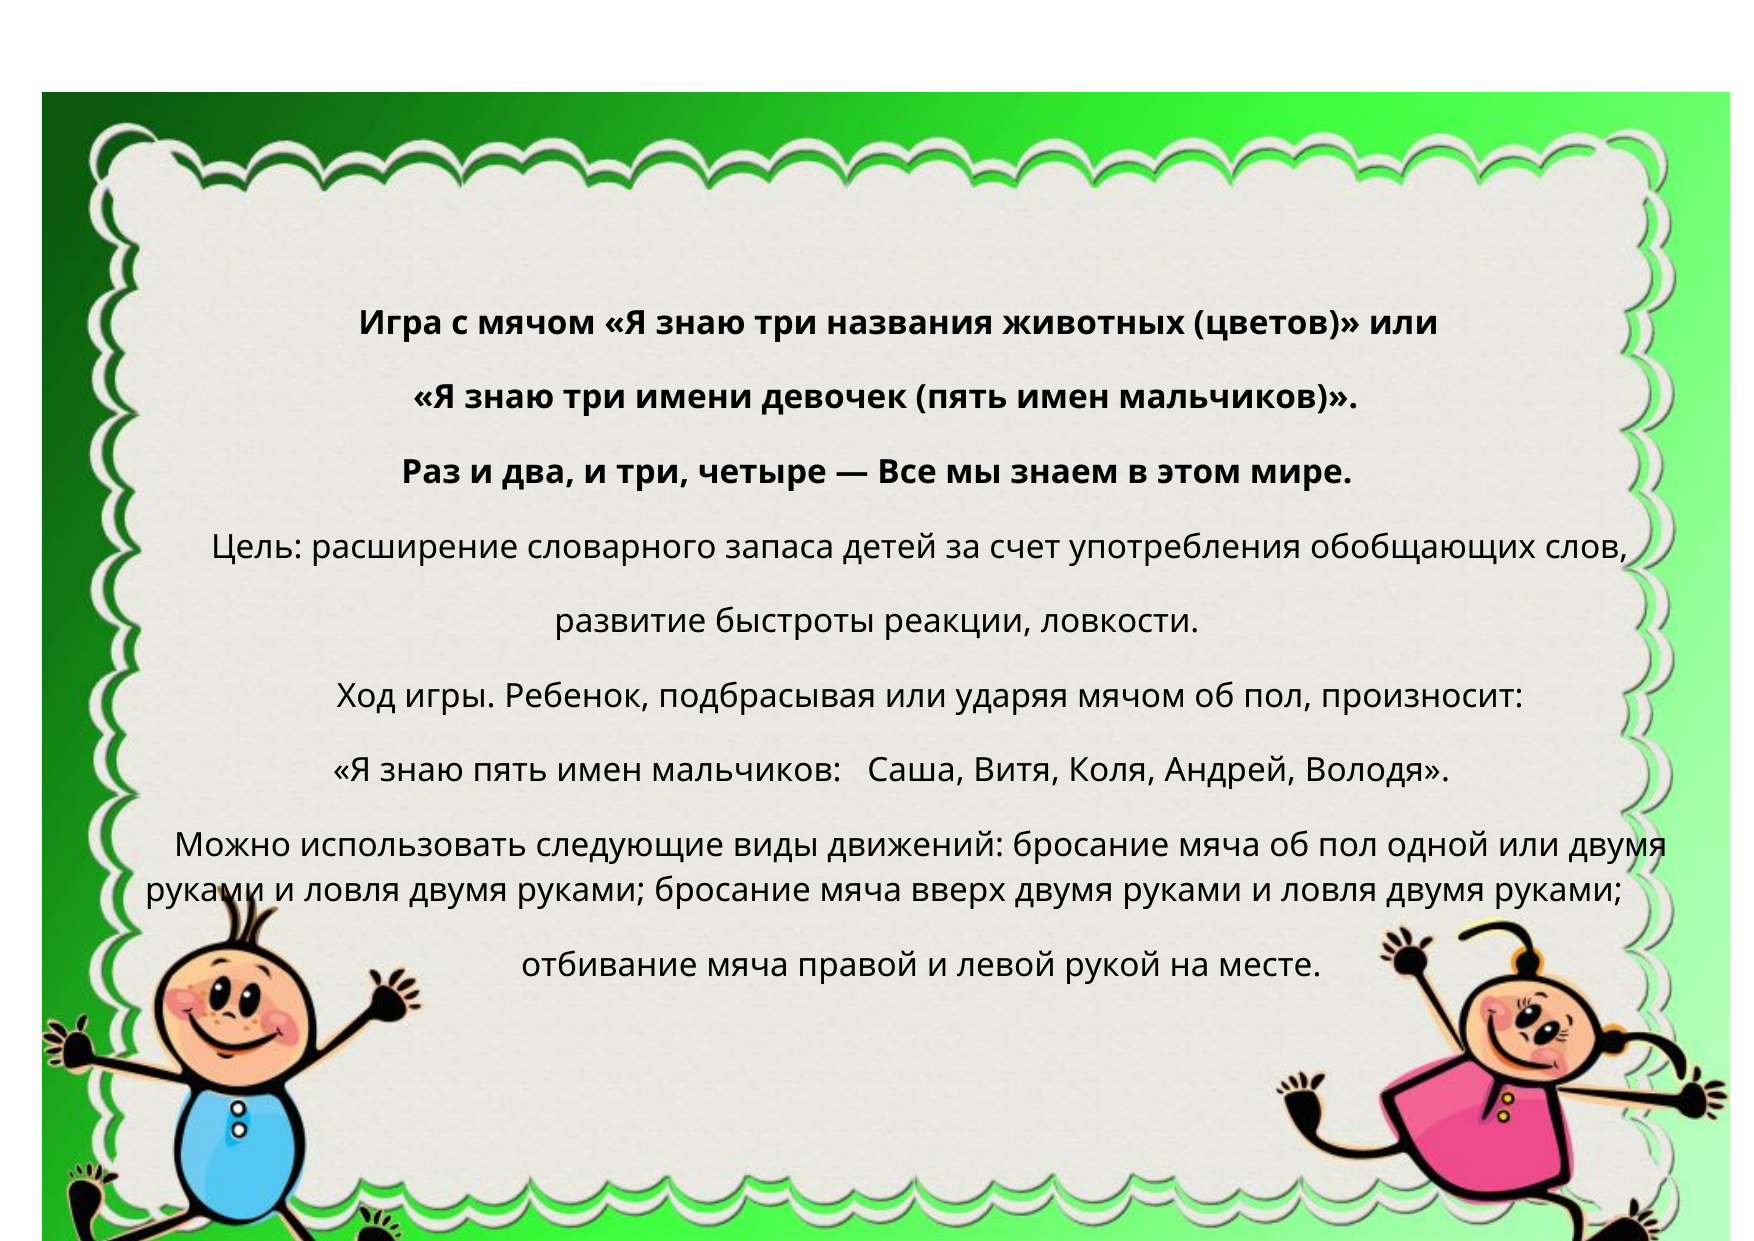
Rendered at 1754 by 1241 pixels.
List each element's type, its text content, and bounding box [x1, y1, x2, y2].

text «Я знаю пять имен мальчиков: Саша, Витя, Коля, Андрей, Володя». [90, 746, 1679, 792]
text Можно использовать следующие виды движений: бросание мяча об пол одной или двумя руками и ловля двумя руками; бросание мяча вверх двумя руками и ловля двумя руками; [90, 821, 1679, 912]
text отбивание мяча правой и левой рукой на месте. [90, 941, 1679, 986]
text Цель: расширение словарного запаса детей за счет употребления обобщающих слов, [75, 522, 1679, 568]
text Игра с мячом «Я знаю три названия животных (цветов)» или [75, 299, 1679, 344]
text развитие быстроты реакции, ловкости. [75, 597, 1679, 642]
text Ход игры. Ребенок, подбрасывая или ударяя мячом об пол, произносит: [90, 672, 1679, 717]
text «Я знаю три имени девочек (пять имен мальчиков)». [75, 373, 1679, 419]
picture [41, 92, 1731, 1241]
text Раз и два, и три, четыре — Все мы знаем в этом мире. [75, 448, 1679, 493]
